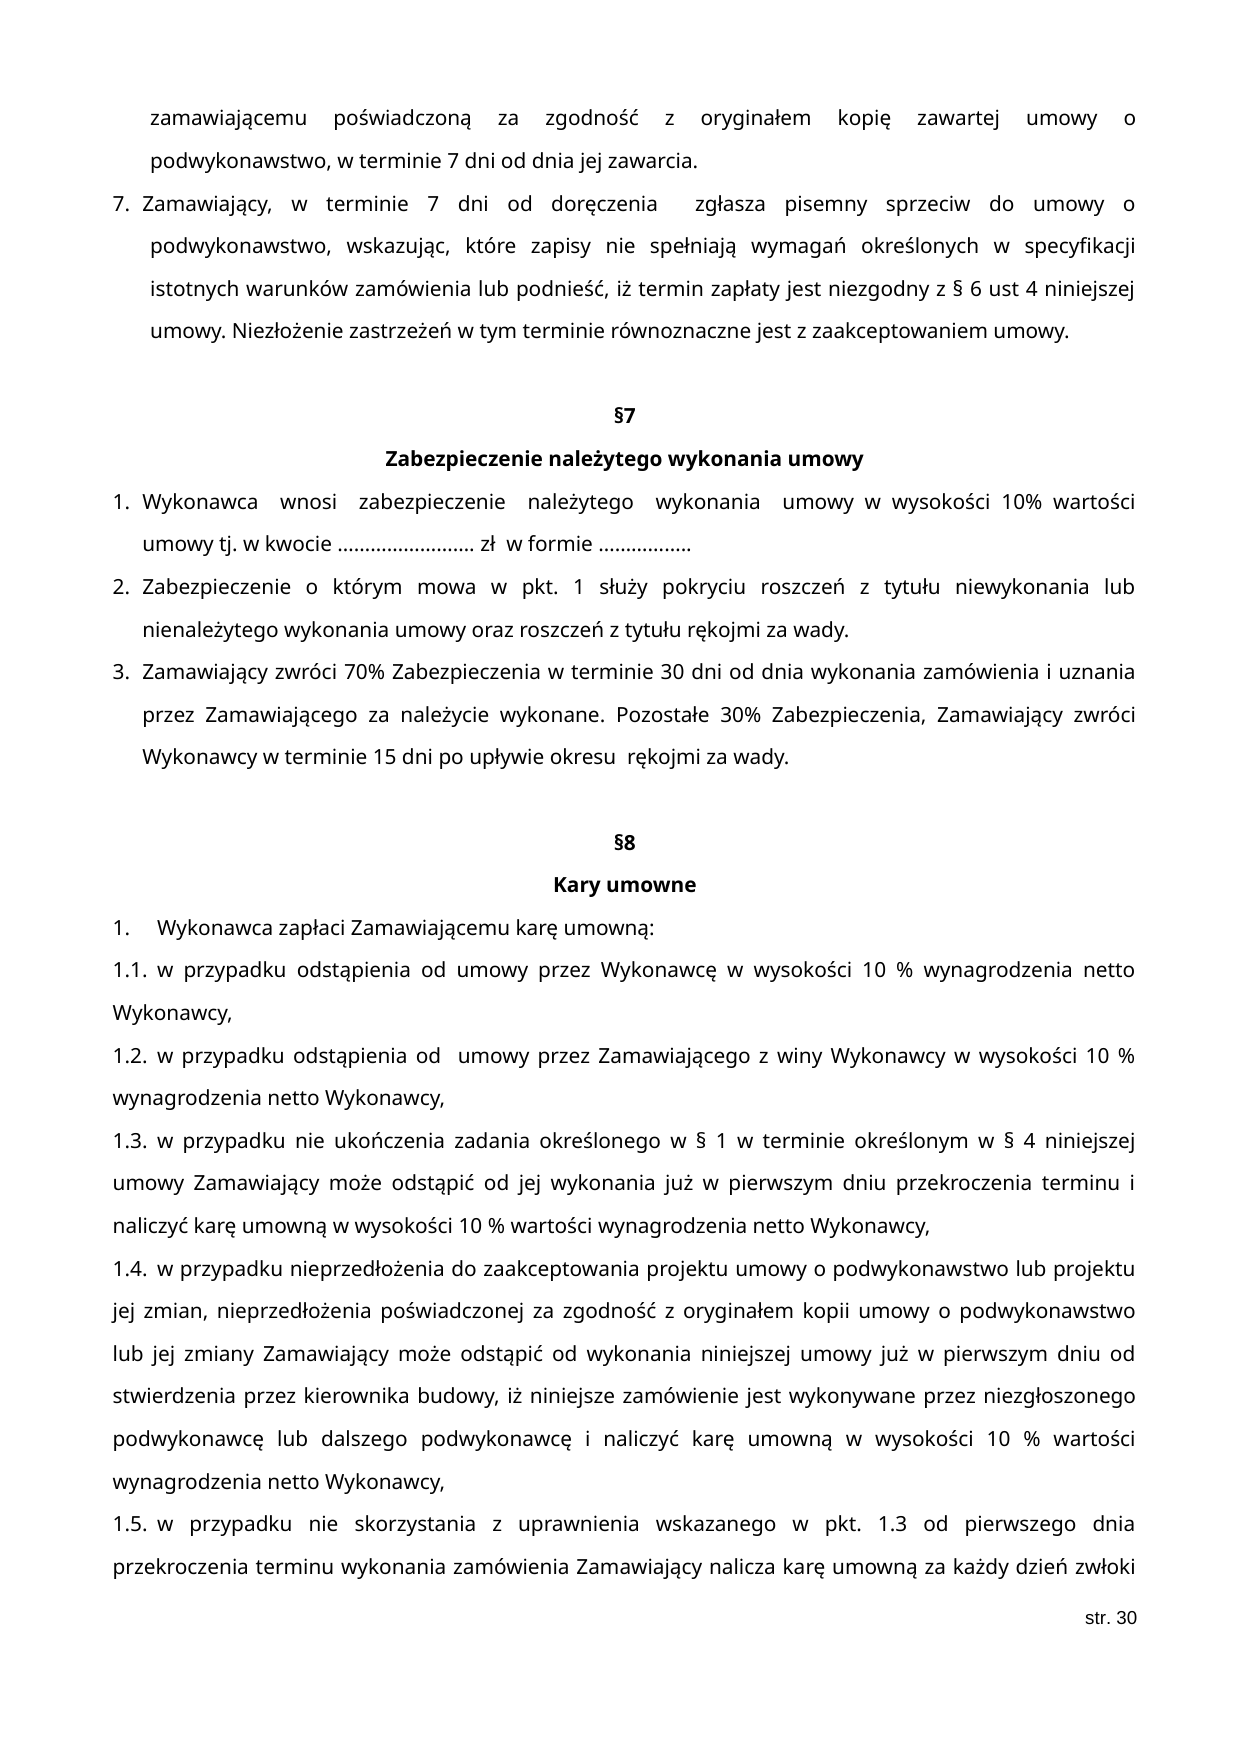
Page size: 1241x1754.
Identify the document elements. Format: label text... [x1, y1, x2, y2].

list Zabezpieczenie o którym mowa w pkt. 1 służy pokryciu roszczeń z tytułu niewykonania lub nienależytego wykonania umowy oraz roszczeń z tytułu rękojmi za wady. [112, 572, 1137, 643]
text Zabezpieczenie należytego wykonania umowy [112, 444, 1137, 473]
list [112, 103, 1137, 174]
list Wykonawca wnosi zabezpieczenie należytego wykonania umowy w wysokości 10% wartości umowy tj. w kwocie ……………………. zł w formie …………….. [112, 487, 1137, 558]
list Zamawiający, w terminie 7 dni od doręczenia zgłasza pisemny sprzeciw do umowy o podwykonawstwo, wskazując, które zapisy nie spełniają wymagań określonych w specyfikacji istotnych warunków zamówienia lub podnieść, iż termin zapłaty jest niezgodny z § 6 ust 4 niniejszej umowy. Niezłożenie zastrzeżeń w tym terminie równoznaczne jest z zaakceptowaniem umowy. [112, 189, 1137, 345]
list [112, 1509, 1137, 1580]
text §7 [112, 402, 1137, 430]
list w przypadku nie ukończenia zadania określonego w § 1 w terminie określonym w § 4 niniejszej umowy Zamawiający może odstąpić od jej wykonania już w pierwszym dniu przekroczenia terminu i naliczyć karę umowną w wysokości 10 % wartości wynagrodzenia netto Wykonawcy, [112, 1126, 1137, 1239]
text Kary umowne [112, 870, 1137, 899]
list Zamawiający zwróci 70% Zabezpieczenia w terminie 30 dni od dnia wykonania zamówienia i uznania przez Zamawiającego za należycie wykonane. Pozostałe 30% Zabezpieczenia, Zamawiający zwróci Wykonawcy w terminie 15 dni po upływie okresu rękojmi za wady. [112, 657, 1137, 771]
list w przypadku nieprzedłożenia do zaakceptowania projektu umowy o podwykonawstwo lub projektu jej zmian, nieprzedłożenia poświadczonej za zgodność z oryginałem kopii umowy o podwykonawstwo lub jej zmiany Zamawiający może odstąpić od wykonania niniejszej umowy już w pierwszym dniu od stwierdzenia przez kierownika budowy, iż niniejsze zamówienie jest wykonywane przez niezgłoszonego podwykonawcę lub dalszego podwykonawcę i naliczyć karę umowną w wysokości 10 % wartości wynagrodzenia netto Wykonawcy, [112, 1254, 1137, 1495]
list w przypadku odstąpienia od umowy przez Zamawiającego z winy Wykonawcy w wysokości 10 % wynagrodzenia netto Wykonawcy, [112, 1041, 1137, 1112]
text §8 [112, 828, 1137, 856]
list w przypadku odstąpienia od umowy przez Wykonawcę w wysokości 10 % wynagrodzenia netto Wykonawcy, [112, 956, 1137, 1027]
list Wykonawca zapłaci Zamawiającemu karę umowną: [112, 913, 1137, 941]
